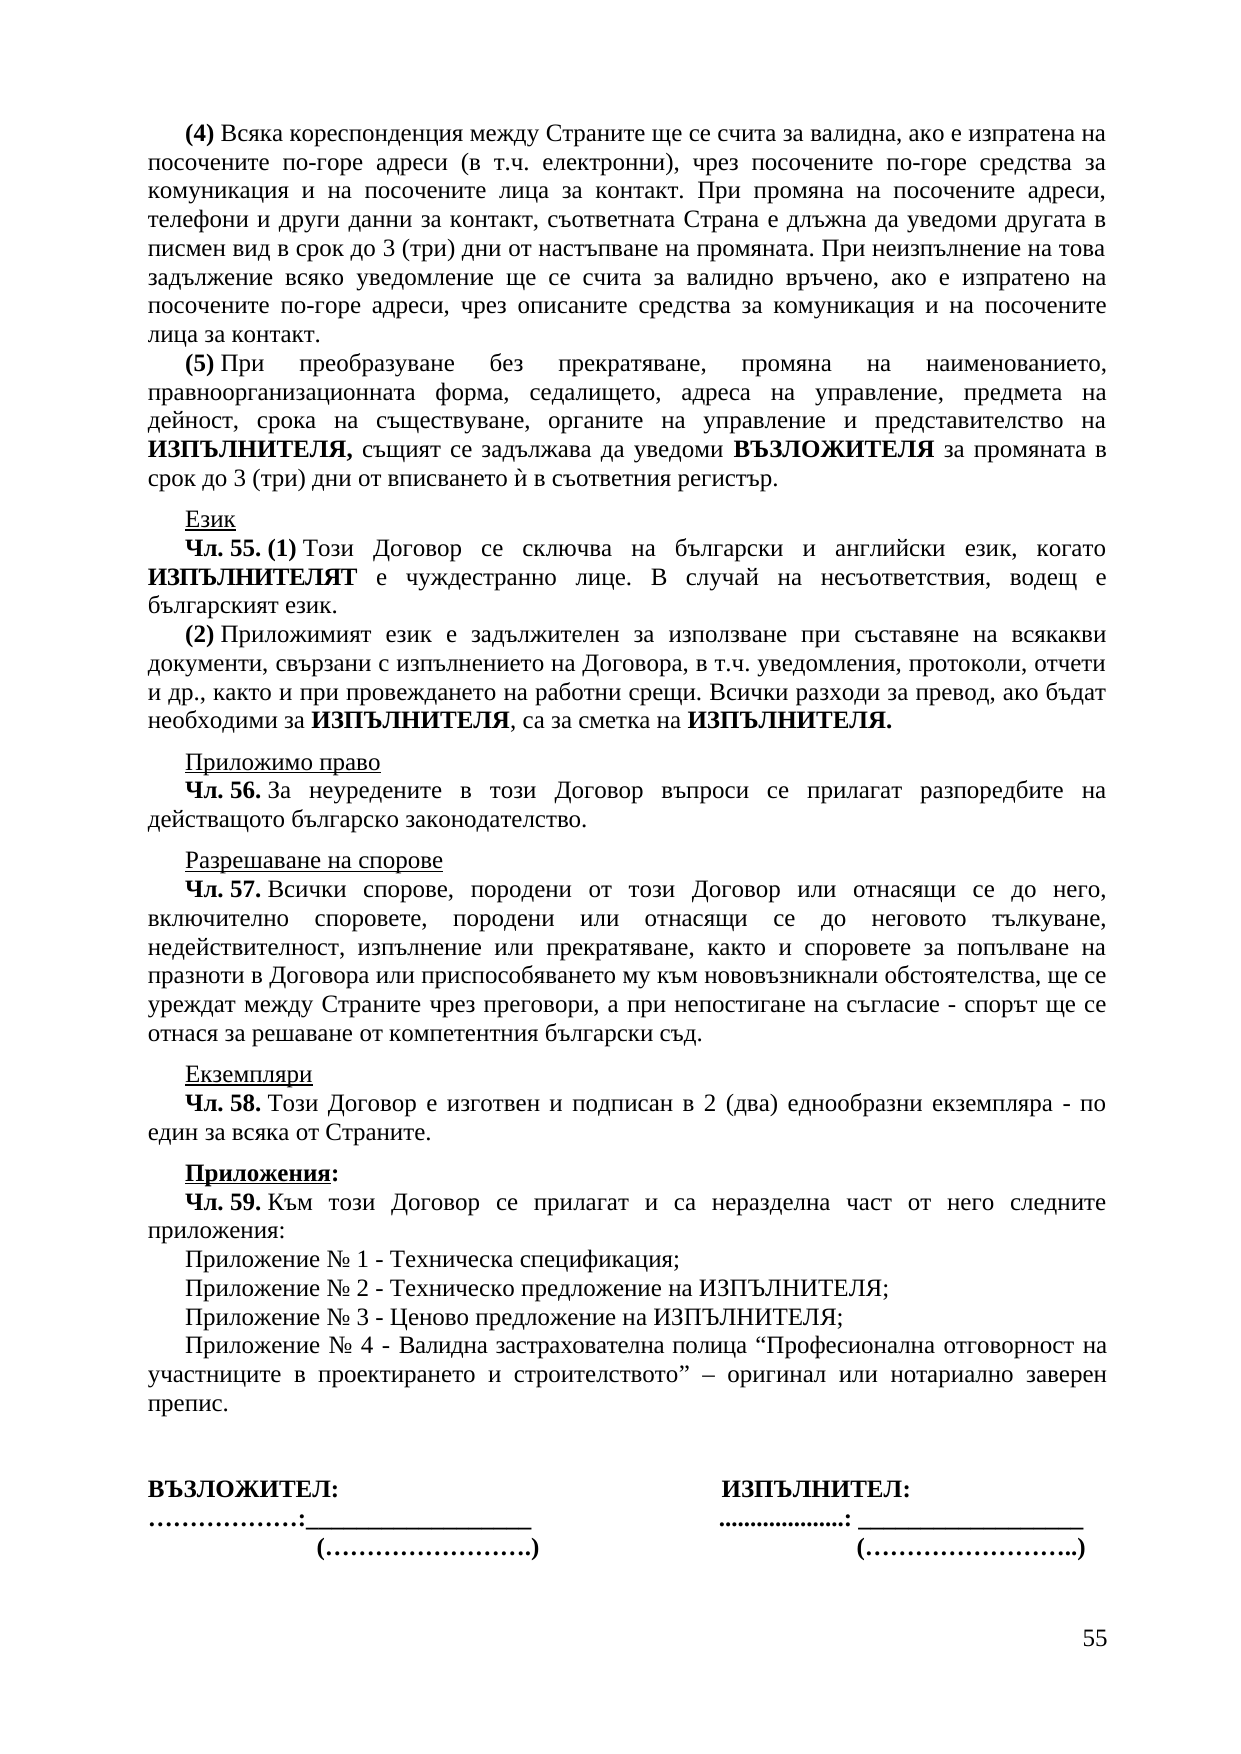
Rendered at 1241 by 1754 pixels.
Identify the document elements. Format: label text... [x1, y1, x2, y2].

text Приложения: [148, 1158, 1107, 1187]
text Приложение № 3 - Ценово предложение на ИЗПЪЛНИТЕЛЯ; [148, 1302, 1107, 1331]
text Разрешаване на спорове [148, 846, 1107, 874]
text Приложение № 4 - Валидна застрахователна полица “Професионална отговорност на участниците в проектирането и строителството” – оригинал или нотариално заверен препис. [148, 1331, 1107, 1417]
text Чл. 57. Всички спорове, породени от този Договор или отнасящи се до него, включително споровете, породени или отнасящи се до неговото тълкуване, недействителност, изпълнение или прекратяване, както и споровете за попълване на празноти в Договора или приспособяването му към нововъзникнали обстоятелства, ще се уреждат между Страните чрез преговори, а при непостигане на съгласие - спорът ще се отнася за решаване от компетентния български съд. [148, 874, 1107, 1047]
text Чл. 59. Към този Договор се прилагат и са неразделна част от него следните приложения: [148, 1187, 1107, 1244]
text Чл. 55. (1) Този Договор се сключва на български и английски език, когато ИЗПЪЛНИТЕЛЯТ е чуждестранно лице. В случай на несъответствия, водещ е българският език. [148, 533, 1107, 619]
text (5) При преобразуване без прекратяване, промяна на наименованието, правноорганизационната форма, седалището, адреса на управление, предмета на дейност, срока на съществуване, органите на управление и представителство на ИЗПЪЛНИТЕЛЯ, същият се задължава да уведоми ВЪЗЛОЖИТЕЛЯ за промяната в срок до 3 (три) дни от вписването ѝ в съответния регистър. [148, 348, 1107, 492]
text Чл. 58. Този Договор е изготвен и подписан в 2 (два) еднообразни екземпляра - по един за всяка от Страните. [148, 1088, 1107, 1146]
text ………………:__________________ ....................: __________________ [148, 1503, 1107, 1532]
text Екземпляри [148, 1059, 1107, 1088]
text Чл. 56. За неуредените в този Договор въпроси се прилагат разпоредбите на действащото българско законодателство. [148, 776, 1107, 833]
text Приложимо право [148, 747, 1107, 776]
text Език [148, 504, 1107, 533]
text Приложение № 1 - Техническа спецификация; [148, 1244, 1107, 1273]
text (2) Приложимият език е задължителен за използване при съставяне на всякакви документи, свързани с изпълнението на Договора, в т.ч. уведомления, протоколи, отчети и др., както и при провеждането на работни срещи. Всички разходи за превод, ако бъдат необходими за ИЗПЪЛНИТЕЛЯ, са за сметка на ИЗПЪЛНИТЕЛЯ. [148, 619, 1107, 734]
text Приложение № 2 - Техническо предложение на ИЗПЪЛНИТЕЛЯ; [148, 1273, 1107, 1302]
text (4) Всяка кореспонденция между Страните ще се счита за валидна, ако е изпратена на посочените по-горе адреси (в т.ч. електронни), чрез посочените по-горе средства за комуникация и на посочените лица за контакт. При промяна на посочените адреси, телефони и други данни за контакт, съответната Страна е длъжна да уведоми другата в писмен вид в срок до 3 (три) дни от настъпване на промяната. При неизпълнение на това задължение всяко уведомление ще се счита за валидно връчено, ако е изпратено на посочените по-горе адреси, чрез описаните средства за комуникация и на посочените лица за контакт. [148, 118, 1107, 348]
text ВЪЗЛОЖИТЕЛ: изпълнител: [148, 1474, 1107, 1503]
text (…………………….) (……………………..) [148, 1532, 1107, 1561]
